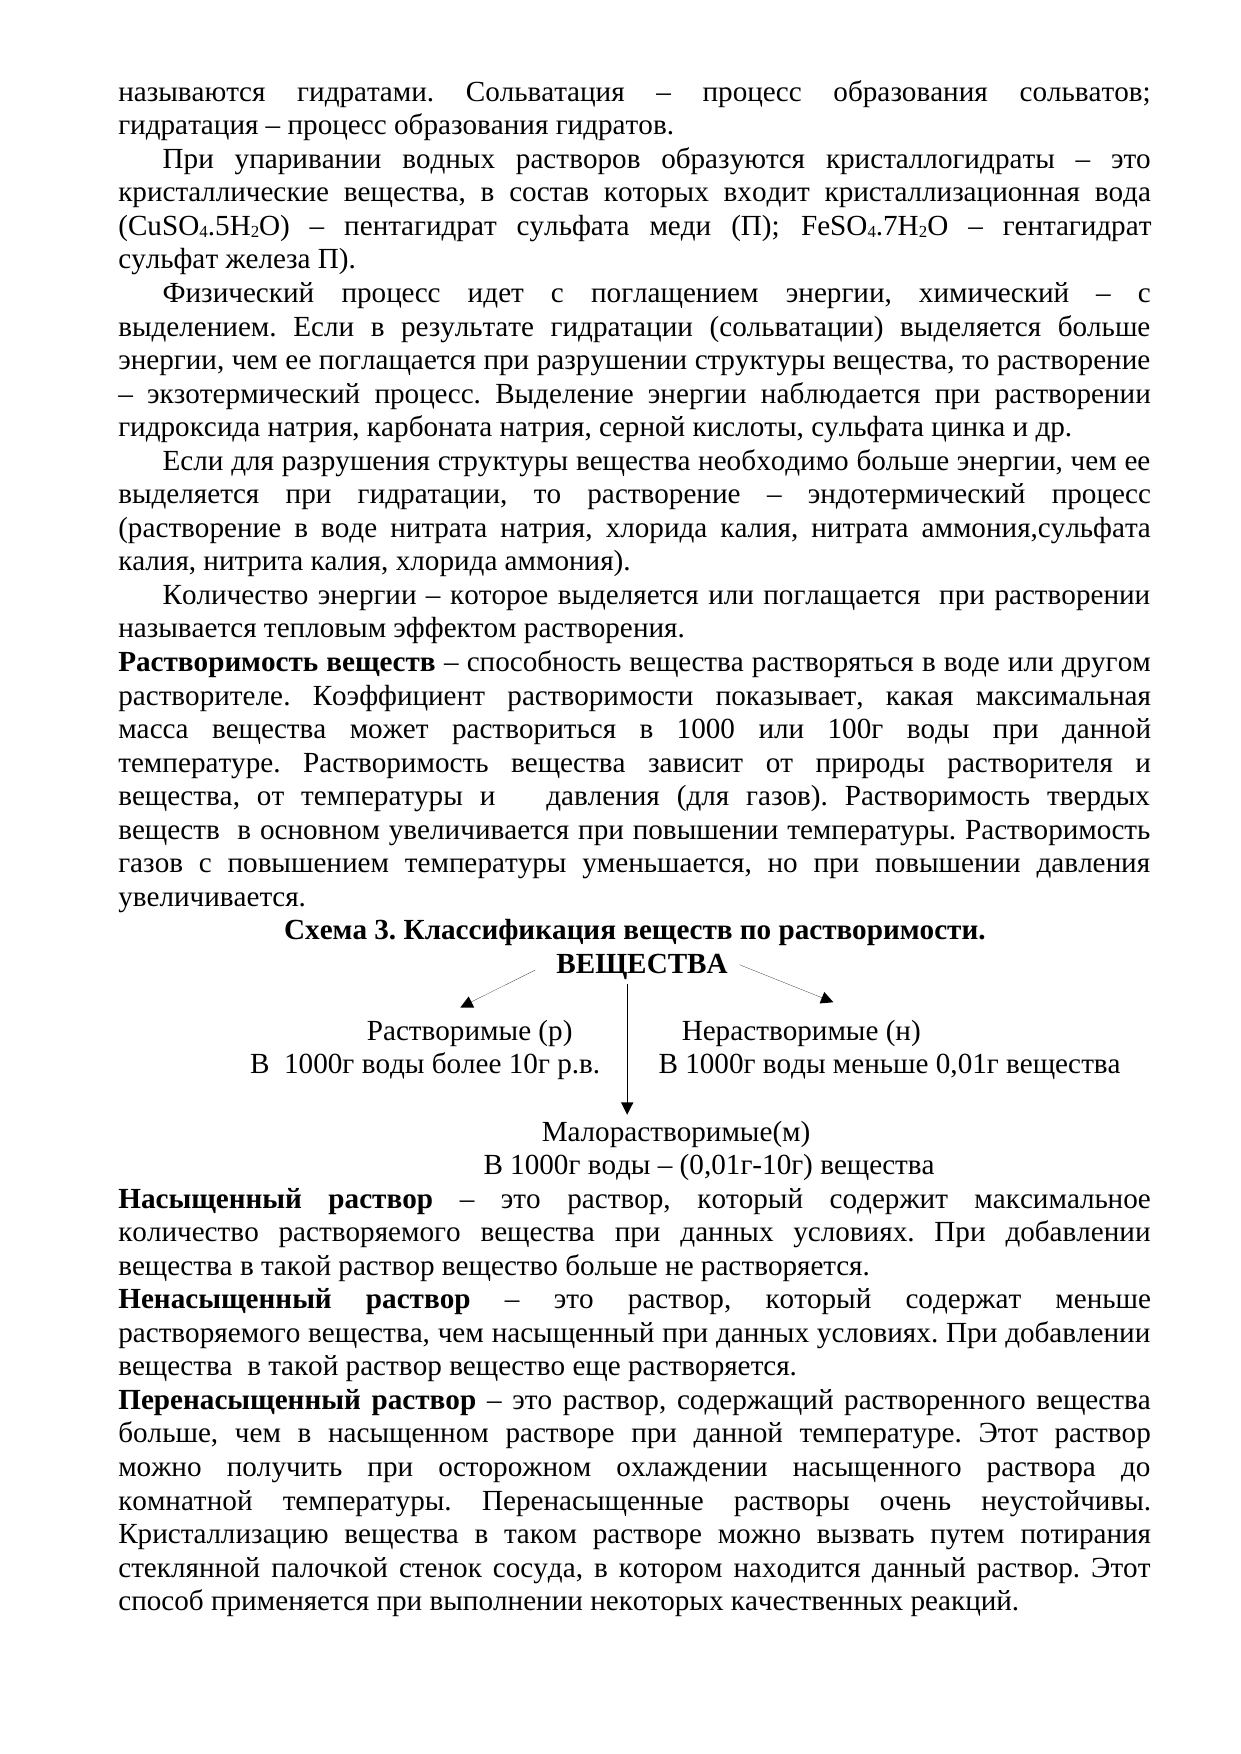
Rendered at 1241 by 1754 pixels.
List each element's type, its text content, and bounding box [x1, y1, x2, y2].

text Если для разрушения структуры вещества необходимо больше энергии, чем ее выделяется при гидратации, то растворение – эндотермический процесс (растворение в воде нитрата натрия, хлорида калия, нитрата аммония,сульфата калия, нитрита калия, хлорида аммония). [118, 443, 1152, 577]
text Растворимые (р) Нерастворимые (н) [118, 1013, 627, 1047]
text Перенасыщенный раствор – это раствор, содержащий растворенного вещества больше, чем в насыщенном растворе при данной температуре. Этот раствор можно получить при осторожном охлаждении насыщенного раствора до комнатной температуры. Перенасыщенные растворы очень неустойчивы. Кристаллизацию вещества в таком растворе можно вызвать путем потирания стеклянной палочкой стенок сосуда, в котором находится данный раствор. Этот способ применяется при выполнении некоторых качественных реакций. [118, 1382, 1152, 1617]
text В 1000г воды более 10г р.в. В 1000г воды меньше 0,01г вещества [628, 1047, 1152, 1080]
text Ненасыщенный раствор – это раствор, который содержат меньше растворяемого вещества, чем насыщенный при данных условиях. При добавлении вещества в такой раствор вещество еще растворяется. [118, 1281, 1152, 1382]
text При упаривании водных растворов образуются кристаллогидраты – это кристаллические вещества, в состав которых входит кристаллизационная вода (CuSO4.5Н2О) – пентагидрат сульфата меди (П); FeSO4.7Н2О – гентагидрат сульфат железа П). [118, 141, 1152, 275]
text В 1000г воды более 10г р.в. В 1000г воды меньше 0,01г вещества [118, 1047, 627, 1080]
text ВЕЩЕСТВА [118, 946, 1152, 979]
text Количество энергии – которое выделяется или поглащается при растворении называется тепловым эффектом растворения. [118, 577, 1152, 644]
text Физический процесс идет с поглащением энергии, химический – с выделением. Если в результате гидратации (сольватации) выделяется больше энергии, чем ее поглащается при разрушении структуры вещества, то растворение – экзотермический процесс. Выделение энергии наблюдается при растворении гидроксида натрия, карбоната натрия, серной кислоты, сульфата цинка и др. [118, 275, 1152, 443]
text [118, 74, 1152, 141]
text Насыщенный раствор – это раствор, который содержит максимальное количество растворяемого вещества при данных условиях. При добавлении вещества в такой раствор вещество больше не растворяется. [118, 1181, 1152, 1281]
text В 1000г воды – (0,01г-10г) вещества [118, 1147, 1152, 1181]
text Малорастворимые(м) [118, 1114, 1152, 1147]
text Растворимые (р) Нерастворимые (н) [628, 1013, 1152, 1047]
text Растворимость веществ – способность вещества растворяться в воде или другом растворителе. Коэффициент растворимости показывает, какая максимальная масса вещества может раствориться в 1000 или 100г воды при данной температуре. Растворимость вещества зависит от природы растворителя и вещества, от температуры и давления (для газов). Растворимость твердых веществ в основном увеличивается при повышении температуры. Растворимость газов с повышением температуры уменьшается, но при повышении давления увеличивается. [118, 644, 1152, 912]
text Схема 3. Классификация веществ по растворимости. [118, 912, 1152, 946]
